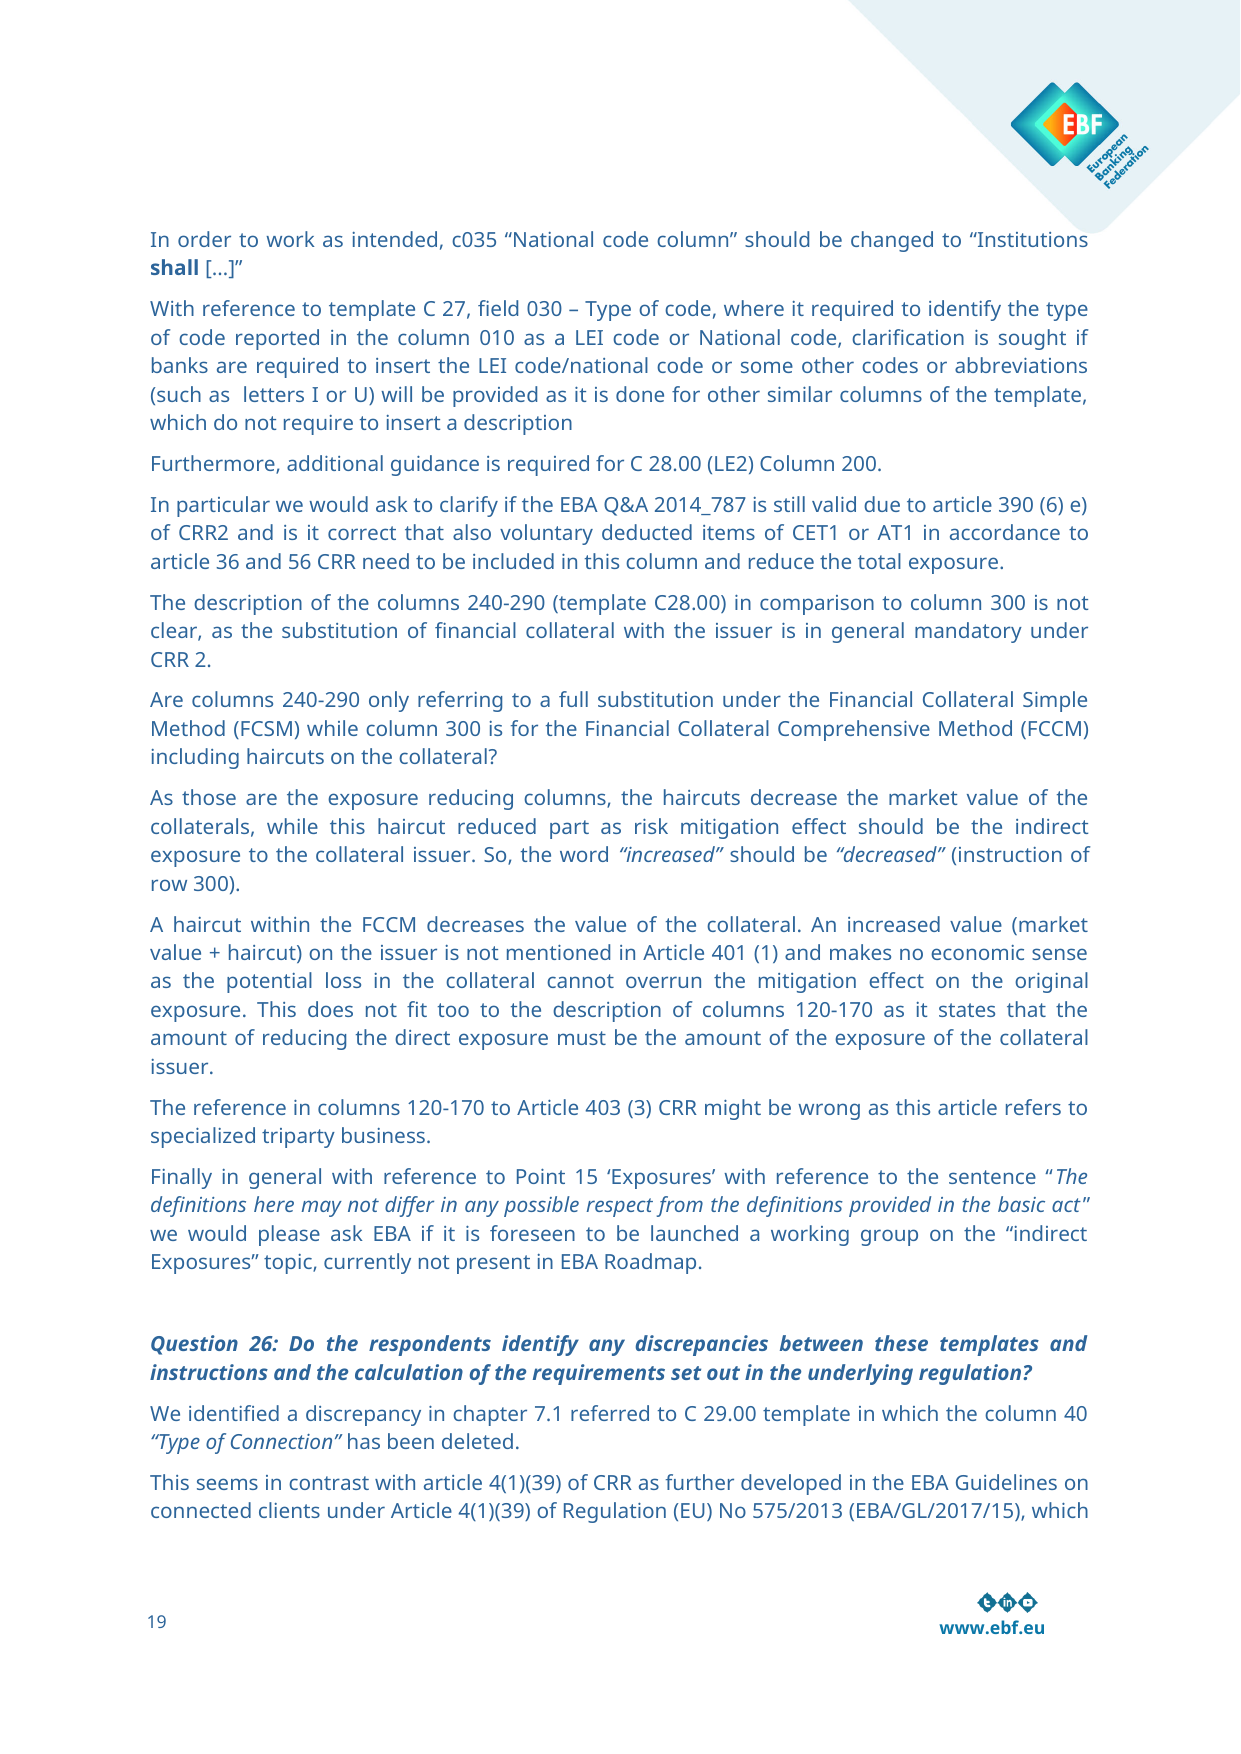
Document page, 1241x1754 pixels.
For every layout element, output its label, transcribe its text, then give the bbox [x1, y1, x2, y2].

text Question 26: Do the respondents identify any discrepancies between these templates and instructions and the calculation of the requirements set out in the underlying regulation? [150, 1329, 1090, 1386]
text In particular we would ask to clarify if the EBA Q&A 2014_787 is still valid due to article 390 (6) e) of CRR2 and is it correct that also voluntary deducted items of CET1 or AT1 in accordance to article 36 and 56 CRR need to be included in this column and reduce the total exposure. [150, 490, 1090, 575]
text The reference in columns 120-170 to Article 403 (3) CRR might be wrong as this article refers to specialized triparty business. [150, 1093, 1090, 1150]
text The description of the columns 240-290 (template C28.00) in comparison to column 300 is not clear, as the substitution of financial collateral with the issuer is in general mandatory under CRR 2. [150, 588, 1090, 673]
text Are columns 240-290 only referring to a full substitution under the Financial Collateral Simple Method (FCSM) while column 300 is for the Financial Collateral Comprehensive Method (FCCM) including haircuts on the collateral? [150, 686, 1090, 771]
text We identified a discrepancy in chapter 7.1 referred to C 29.00 template in which the column 40 “Type of Connection” has been deleted. [150, 1399, 1090, 1456]
text With reference to template C 27, field 030 – Type of code, where it required to identify the type of code reported in the column 010 as a LEI code or National code, clarification is sought if banks are required to insert the LEI code/national code or some other codes or abbreviations (such as letters I or U) will be provided as it is done for other similar columns of the template, which do not require to insert a description [150, 294, 1090, 437]
picture [972, 1586, 1046, 1616]
text Furthermore, additional guidance is required for C 28.00 (LE2) Column 200. [150, 449, 1090, 477]
picture [817, 0, 1241, 248]
text Finally in general with reference to Point 15 ‘Exposures’ with reference to the sentence “The definitions here may not differ in any possible respect from the definitions provided in the basic act” we would please ask EBA if it is foreseen to be launched a working group on the “indirect Exposures” topic, currently not present in EBA Roadmap. [150, 1162, 1090, 1276]
text As those are the exposure reducing columns, the haircuts decrease the market value of the collaterals, while this haircut reduced part as risk mitigation effect should be the indirect exposure to the collateral issuer. So, the word “increased” should be “decreased” (instruction of row 300). [150, 783, 1090, 897]
text In order to work as intended, c035 “National code column” should be changed to “Institutions shall […]” [150, 225, 1090, 282]
text A haircut within the FCCM decreases the value of the collateral. An increased value (market value + haircut) on the issuer is not mentioned in Article 401 (1) and makes no economic sense as the potential loss in the collateral cannot overrun the mitigation effect on the original exposure. This does not fit too to the description of columns 120-170 as it states that the amount of reducing the direct exposure must be the amount of the exposure of the collateral issuer. [150, 910, 1090, 1080]
